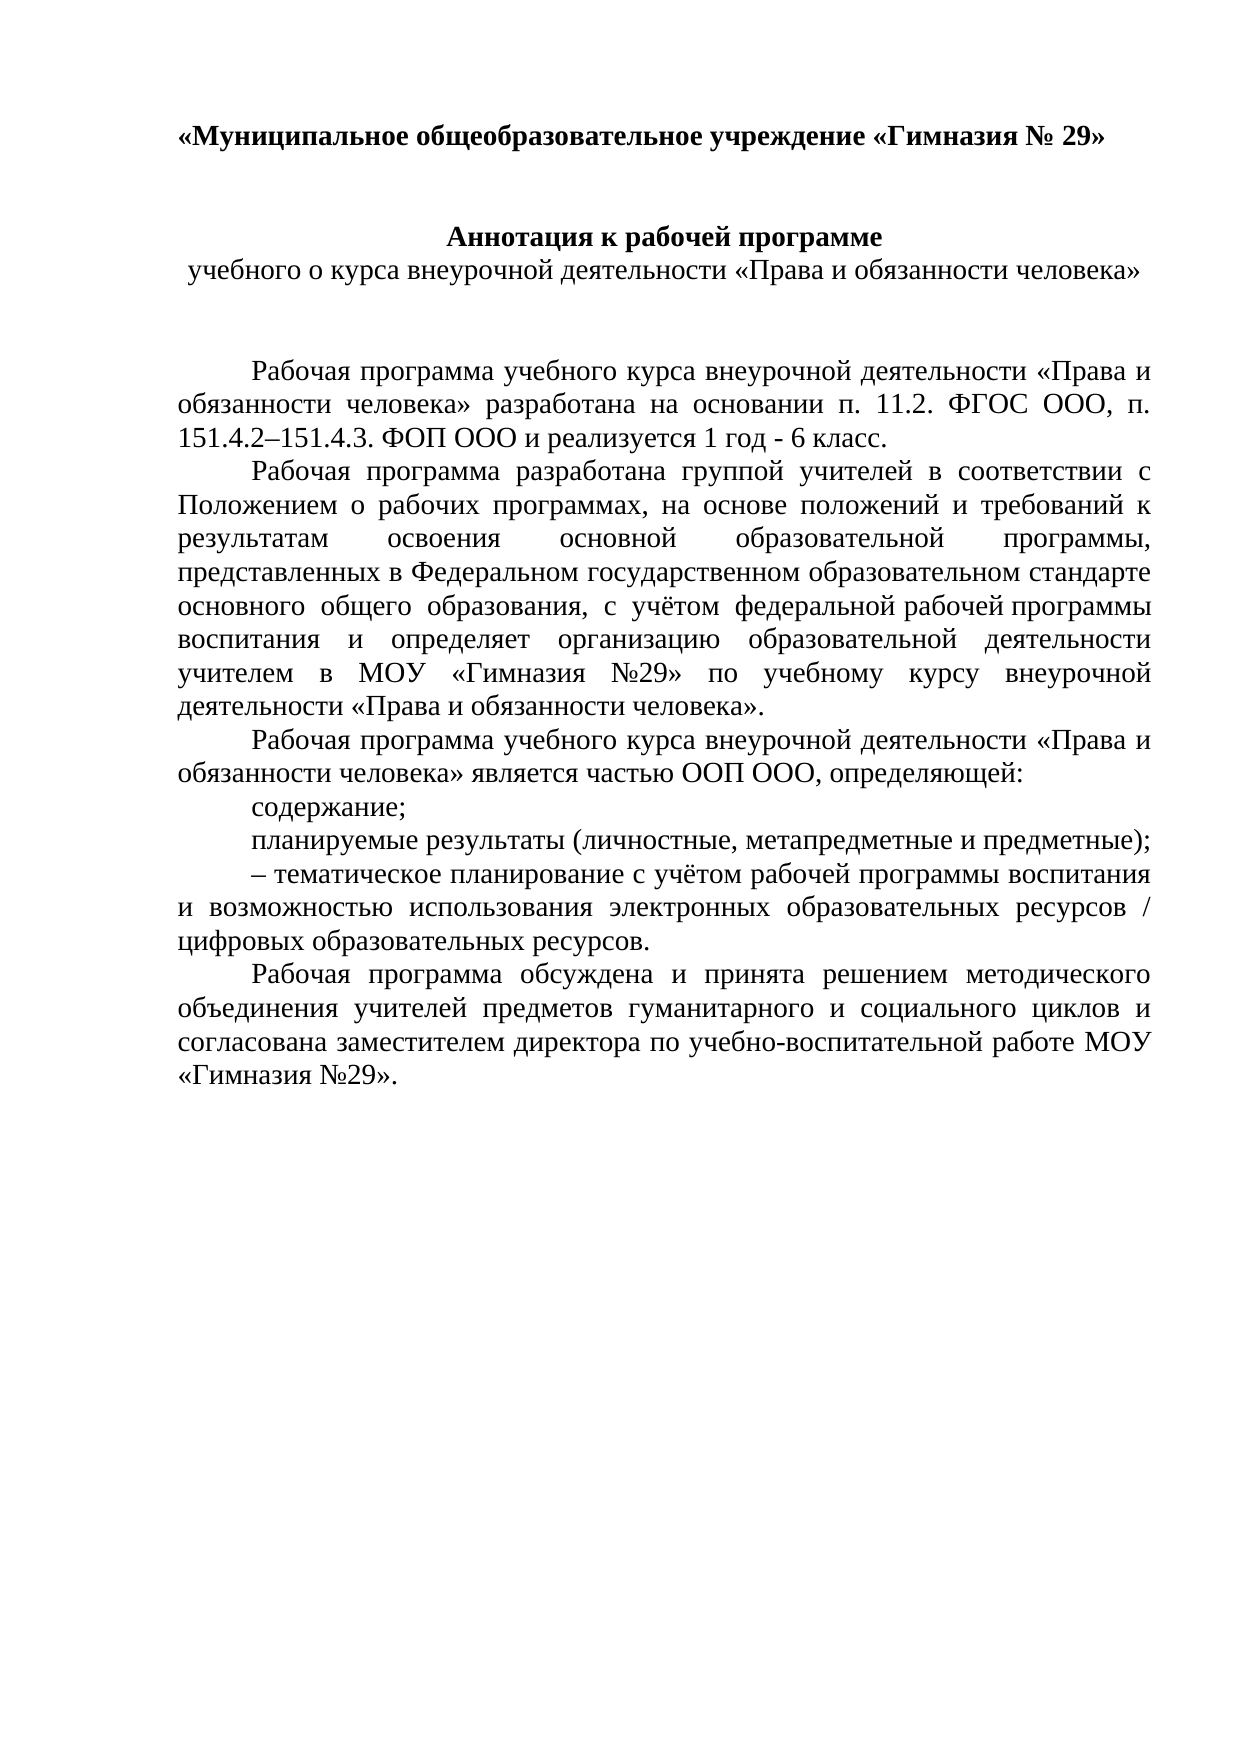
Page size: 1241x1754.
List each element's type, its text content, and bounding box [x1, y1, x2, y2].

text учебного о курса внеурочной деятельности «Права и обязанности человека» [177, 252, 1152, 286]
text Рабочая программа разработана группой учителей в соответствии с Положением о рабочих программах, на основе положений и требований к результатам освоения основной образовательной программы, представленных в Федеральном государственном образовательном стандарте основного общего образования, с учётом федеральной рабочей программы воспитания и определяет организацию образовательной деятельности учителем в МОУ «Гимназия №29» по учебному курсу внеурочной деятельности «Права и обязанности человека». [177, 453, 1152, 722]
text содержание; [177, 789, 1152, 822]
text планируемые результаты (личностные, метапредметные и предметные); [177, 822, 1152, 856]
text Аннотация к рабочей программе [177, 219, 1152, 252]
text «Муниципальное общеобразовательное учреждение «Гимназия № 29» [177, 118, 1152, 152]
text Рабочая программа учебного курса внеурочной деятельности «Права и обязанности человека» является частью ООП ООО, определяющей: [177, 722, 1152, 789]
text – тематическое планирование с учётом рабочей программы воспитания и возможностью использования электронных образовательных ресурсов / цифровых образовательных ресурсов. [177, 856, 1152, 957]
text Рабочая программа учебного курса внеурочной деятельности «Права и обязанности человека» разработана на основании п. 11.2. ФГОС ООО, п. 151.4.2–151.4.3. ФОП ООО и реализуется 1 год - 6 класс. [177, 353, 1152, 453]
text Рабочая программа обсуждена и принята решением методического объединения учителей предметов гуманитарного и социального циклов и согласована заместителем директора по учебно-воспитательной работе МОУ «Гимназия №29». [177, 957, 1152, 1091]
